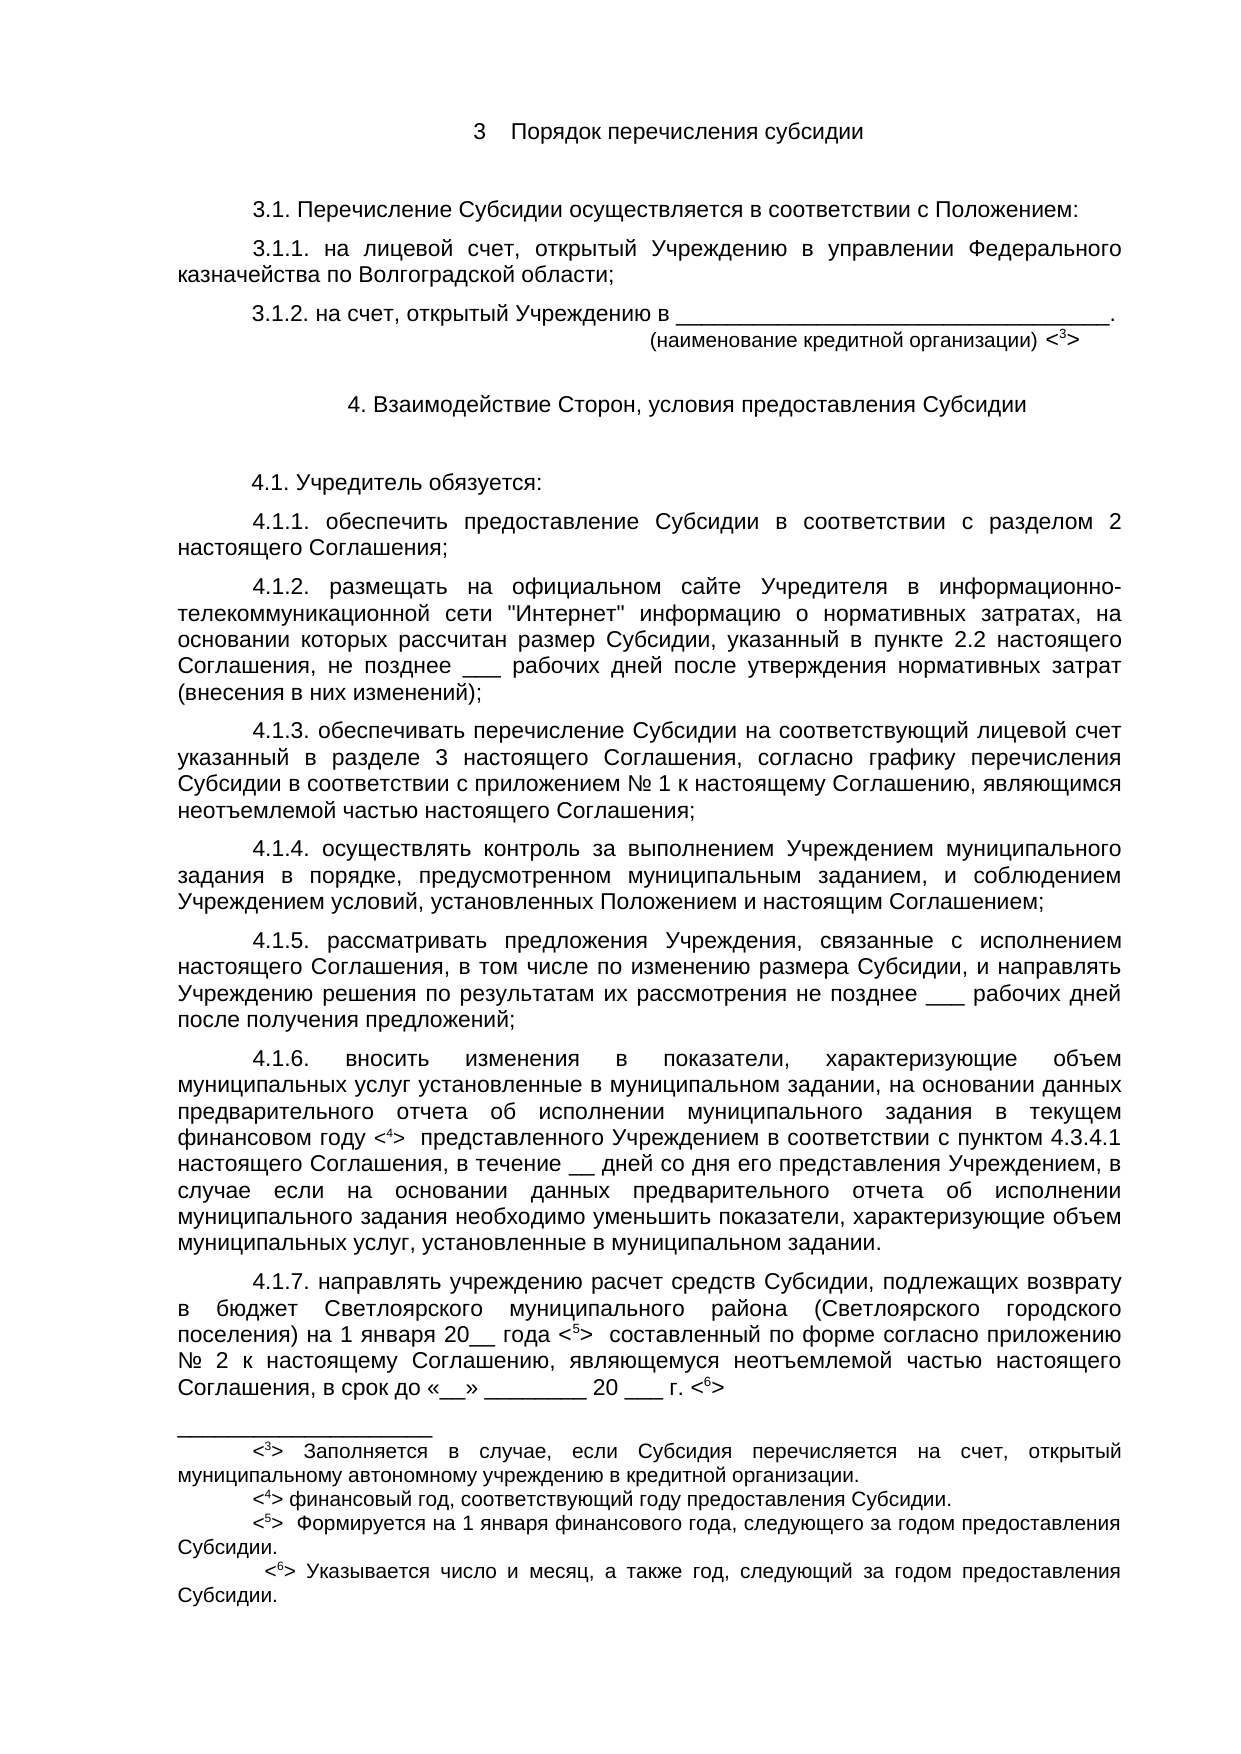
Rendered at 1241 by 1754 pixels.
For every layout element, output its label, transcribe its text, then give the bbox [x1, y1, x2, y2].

text 3.1.1. на лицевой счет, открытый Учреждению в управлении Федерального казначейства по Волгоградской области; [177, 235, 1122, 287]
list Порядок перечисления субсидии [215, 118, 1122, 144]
text <5> Формируется на 1 января финансового года, следующего за годом предоставления Субсидии. [177, 1511, 1122, 1559]
text 4.1.7. направлять учреждению расчет средств Субсидии, подлежащих возврату в бюджет Светлоярского муниципального района (Светлоярского городского поселения) на 1 января 20__ года <5> составленный по форме согласно приложению № 2 к настоящему Соглашению, являющемуся неотъемлемой частью настоящего Соглашения, в срок до «__» ________ 20 ___ г. <6> [177, 1268, 1122, 1400]
text 4.1.4. осуществлять контроль за выполнением Учреждением муниципального задания в порядке, предусмотренном муниципальным заданием, и соблюдением Учреждением условий, установленных Положением и настоящим Соглашением; [177, 835, 1122, 914]
text 4.1. Учредитель обязуется: [177, 469, 1122, 496]
text ____________________ [177, 1412, 1122, 1439]
text <6> Указывается число и месяц, а также год, следующий за годом предоставления Субсидии. [177, 1559, 1122, 1607]
text (наименование кредитной организации) <3> [214, 326, 1122, 353]
text 4.1.1. обеспечить предоставление Субсидии в соответствии с разделом 2 настоящего Соглашения; [177, 508, 1122, 561]
text <4> финансовый год, соответствующий году предоставления Субсидии. [177, 1487, 1122, 1511]
text 4.1.3. обеспечивать перечисление Субсидии на соответствующий лицевой счет указанный в разделе 3 настоящего Соглашения, согласно графику перечисления Субсидии в соответствии с приложением № 1 к настоящему Соглашению, являющимся неотъемлемой частью настоящего Соглашения; [177, 717, 1122, 823]
text 4.1.5. рассматривать предложения Учреждения, связанные с исполнением настоящего Соглашения, в том числе по изменению размера Субсидии, и направлять Учреждению решения по результатам их рассмотрения не позднее ___ рабочих дней после получения предложений; [177, 927, 1122, 1032]
text 3.1. Перечисление Субсидии осуществляется в соответствии с Положением: [177, 196, 1122, 222]
text 4. Взаимодействие Сторон, условия предоставления Субсидии [252, 391, 1122, 418]
text 3.1.2. на счет, открытый Учреждению в __________________________________. [214, 300, 1122, 326]
text <3> Заполняется в случае, если Субсидия перечисляется на счет, открытый муниципальному автономному учреждению в кредитной организации. [177, 1439, 1122, 1487]
text 4.1.6. вносить изменения в показатели, характеризующие объем муниципальных услуг установленные в муниципальном задании, на основании данных предварительного отчета об исполнении муниципального задания в текущем финансовом году <4> представленного Учреждением в соответствии с пунктом 4.3.4.1 настоящего Соглашения, в течение __ дней со дня его представления Учреждением, в случае если на основании данных предварительного отчета об исполнении муниципального задания необходимо уменьшить показатели, характеризующие объем муниципальных услуг, установленные в муниципальном задании. [177, 1045, 1122, 1256]
text 4.1.2. размещать на официальном сайте Учредителя в информационно-телекоммуникационной сети "Интернет" информацию о нормативных затратах, на основании которых рассчитан размер Субсидии, указанный в пункте 2.2 настоящего Соглашения, не позднее ___ рабочих дней после утверждения нормативных затрат (внесения в них изменений); [177, 573, 1122, 705]
